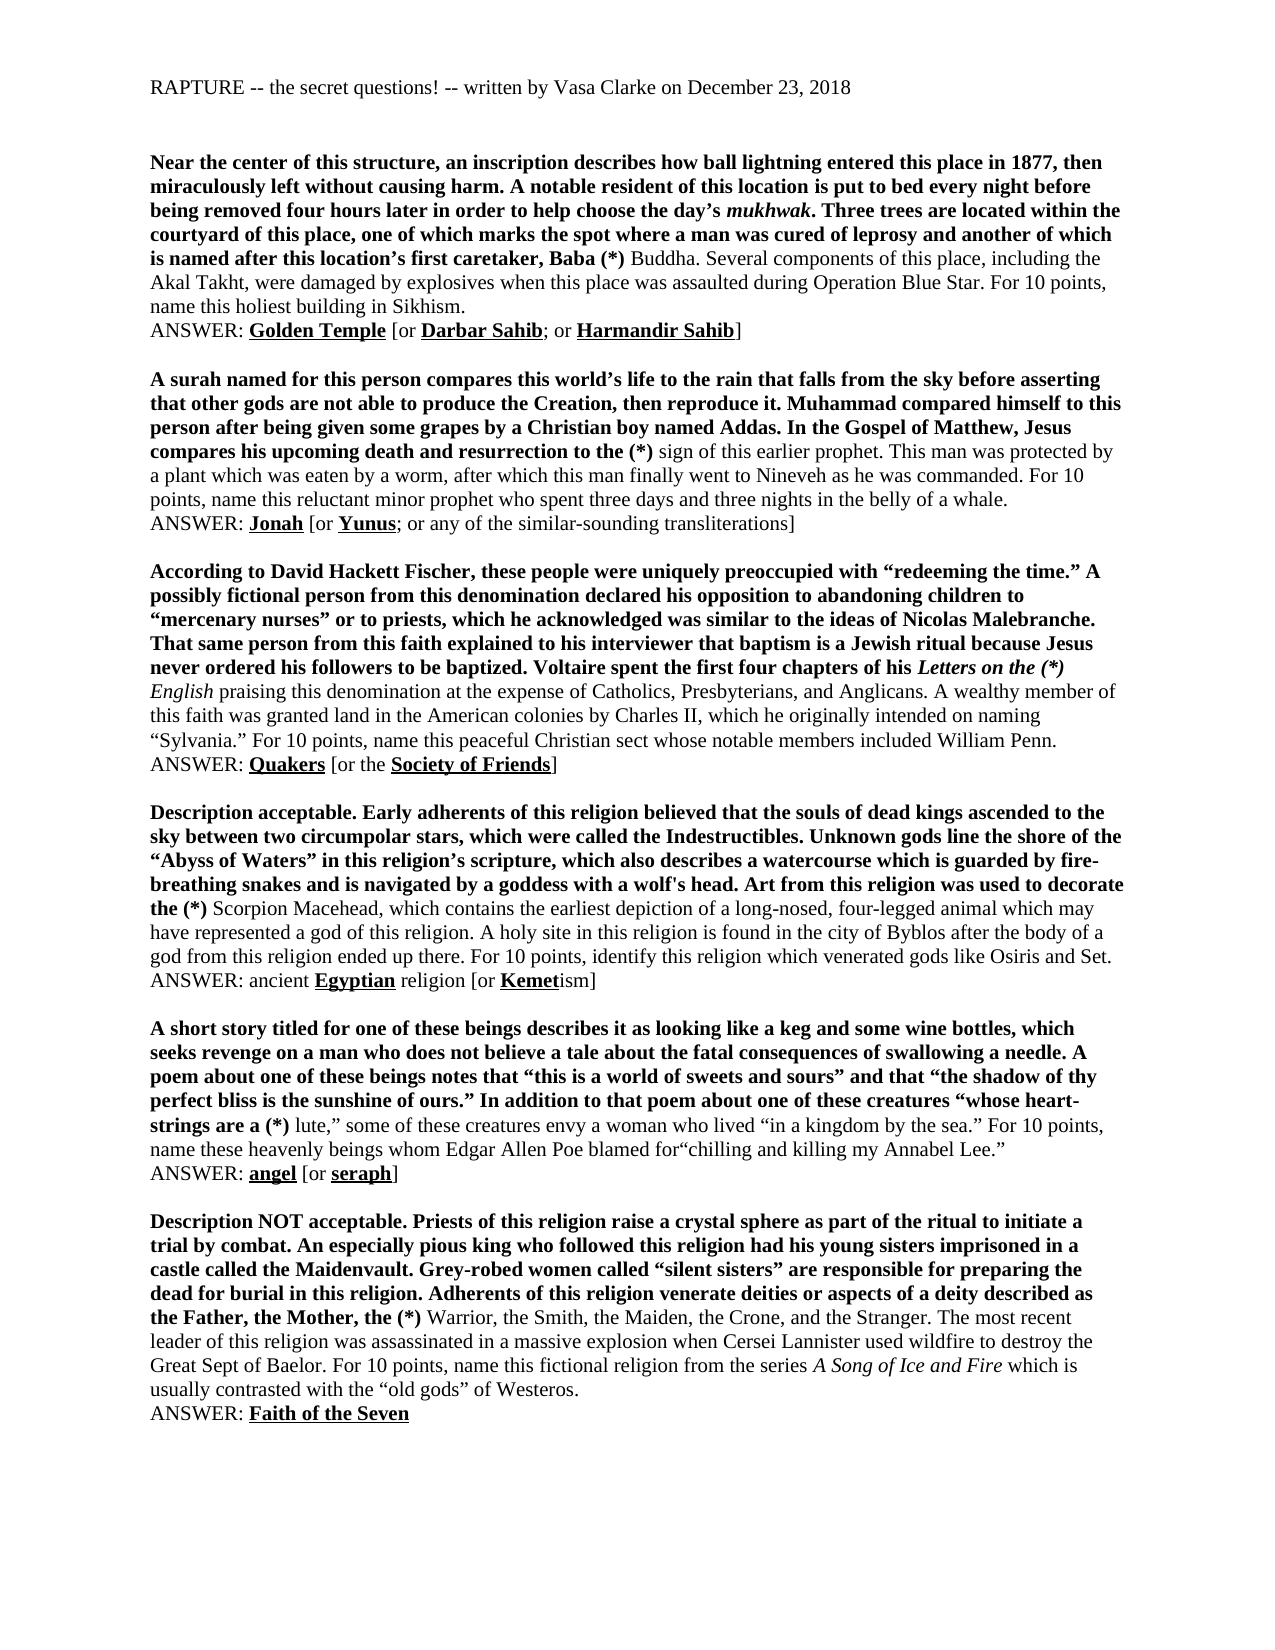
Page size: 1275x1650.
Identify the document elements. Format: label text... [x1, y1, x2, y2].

text ANSWER: angel [or seraph] [150, 1161, 1125, 1185]
text Near the center of this structure, an inscription describes how ball lightning entered this place in 1877, then miraculously left without causing harm. A notable resident of this location is put to bed every night before being removed four hours later in order to help choose the day’s mukhwak. Three trees are located within the courtyard of this place, one of which marks the spot where a man was cured of leprosy and another of which is named after this location’s first caretaker, Baba (*) Buddha. Several components of this place, including the Akal Takht, were damaged by explosives when this place was assaulted during Operation Blue Star. For 10 points, name this holiest building in Sikhism. [150, 150, 1125, 318]
text A surah named for this person compares this world’s life to the rain that falls from the sky before asserting that other gods are not able to produce the Creation, then reproduce it. Muhammad compared himself to this person after being given some grapes by a Christian boy named Addas. In the Gospel of Matthew, Jesus compares his upcoming death and resurrection to the (*) sign of this earlier prophet. This man was protected by a plant which was eaten by a worm, after which this man finally went to Nineveh as he was commanded. For 10 points, name this reluctant minor prophet who spent three days and three nights in the belly of a whale. [150, 367, 1125, 511]
text Description NOT acceptable. Priests of this religion raise a crystal sphere as part of the ritual to initiate a trial by combat. An especially pious king who followed this religion had his young sisters imprisoned in a castle called the Maidenvault. Grey-robed women called “silent sisters” are responsible for preparing the dead for burial in this religion. Adherents of this religion venerate deities or aspects of a deity described as the Father, the Mother, the (*) Warrior, the Smith, the Maiden, the Crone, and the Stranger. The most recent leader of this religion was assassinated in a massive explosion when Cersei Lannister used wildfire to destroy the Great Sept of Baelor. For 10 points, name this fictional religion from the series A Song of Ice and Fire which is usually contrasted with the “old gods” of Westeros. [150, 1209, 1125, 1401]
text Description acceptable. Early adherents of this religion believed that the souls of dead kings ascended to the sky between two circumpolar stars, which were called the Indestructibles. Unknown gods line the shore of the “Abyss of Waters” in this religion’s scripture, which also describes a watercourse which is guarded by fire-breathing snakes and is navigated by a goddess with a wolf's head. Art from this religion was used to decorate the (*) Scorpion Macehead, which contains the earliest depiction of a long-nosed, four-legged animal which may have represented a god of this religion. A holy site in this religion is found in the city of Byblos after the body of a god from this religion ended up there. For 10 points, identify this religion which venerated gods like Osiris and Set. [150, 800, 1125, 968]
text ANSWER: Golden Temple [or Darbar Sahib; or Harmandir Sahib] [150, 318, 1125, 342]
text ANSWER: Quakers [or the Society of Friends] [150, 752, 1125, 776]
text ANSWER: Jonah [or Yunus; or any of the similar-sounding transliterations] [150, 511, 1125, 535]
text ANSWER: Faith of the Seven [150, 1401, 1125, 1425]
text A short story titled for one of these beings describes it as looking like a keg and some wine bottles, which seeks revenge on a man who does not believe a tale about the fatal consequences of swallowing a needle. A poem about one of these beings notes that “this is a world of sweets and sours” and that “the shadow of thy perfect bliss is the sunshine of ours.” In addition to that poem about one of these creatures “whose heart-strings are a (*) lute,” some of these creatures envy a woman who lived “in a kingdom by the sea.” For 10 points, name these heavenly beings whom Edgar Allen Poe blamed for“chilling and killing my Annabel Lee.” [150, 1016, 1125, 1161]
text According to David Hackett Fischer, these people were uniquely preoccupied with “redeeming the time.” A possibly fictional person from this denomination declared his opposition to abandoning children to “mercenary nurses” or to priests, which he acknowledged was similar to the ideas of Nicolas Malebranche. That same person from this faith explained to his interviewer that baptism is a Jewish ritual because Jesus never ordered his followers to be baptized. Voltaire spent the first four chapters of his Letters on the (*) English praising this denomination at the expense of Catholics, Presbyterians, and Anglicans. A wealthy member of this faith was granted land in the American colonies by Charles II, which he originally intended on naming “Sylvania.” For 10 points, name this peaceful Christian sect whose notable members included William Penn. [150, 559, 1125, 752]
text ANSWER: ancient Egyptian religion [or Kemetism] [150, 968, 1125, 992]
